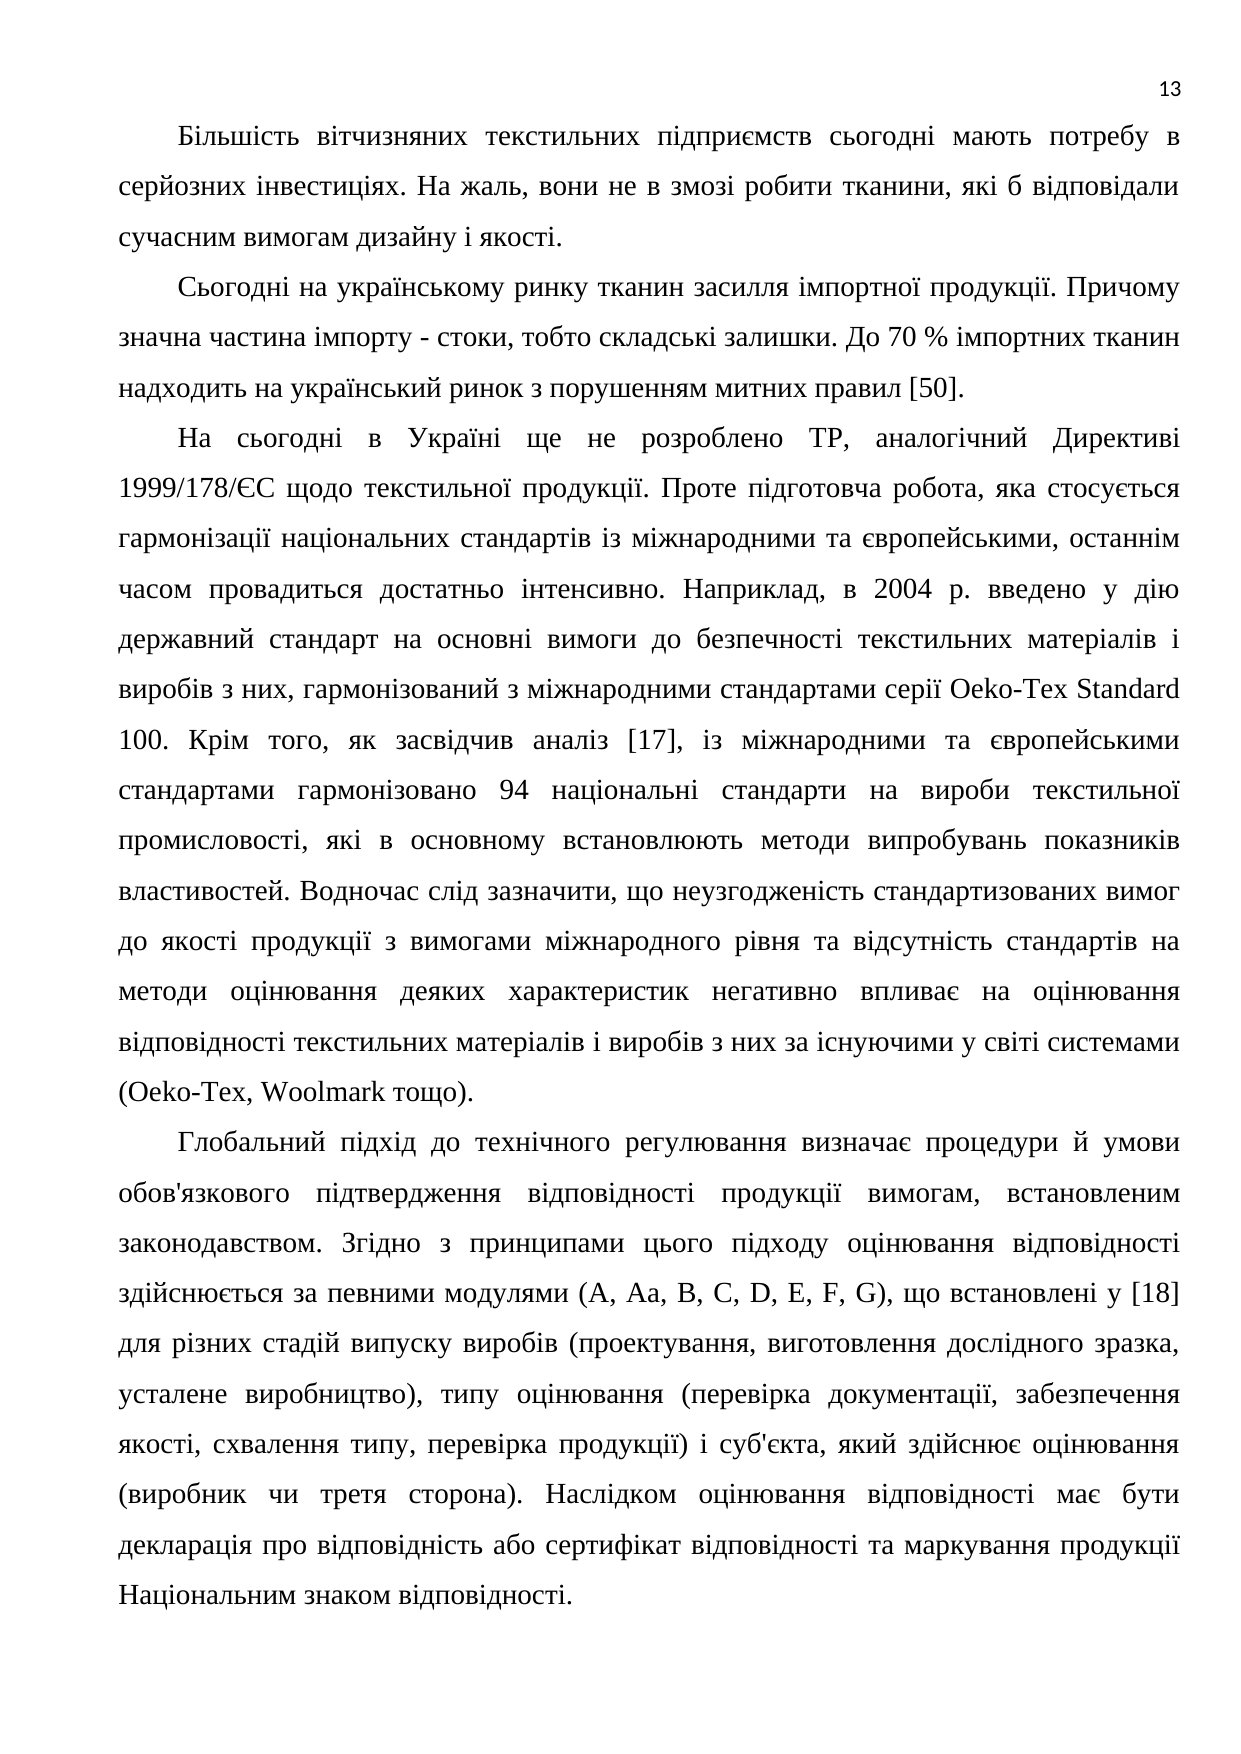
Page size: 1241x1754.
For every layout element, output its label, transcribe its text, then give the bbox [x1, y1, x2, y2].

text Сьогодні на українському ринку тканин засилля імпортної продукції. Причому значна частина імпорту - стоки, тобто складські залишки. До 70 % імпортних тканин надходить на український ринок з порушенням митних правил [50]. [118, 269, 1181, 403]
text На сьогодні в Україні ще не розроблено TP, аналогічний Директиві 1999/178/ЄС щодо текстильної продукції. Проте підготовча робота, яка стосується гармонізації національних стандартів із міжнародними та європейськими, останнім часом провадиться достатньо інтенсивно. Наприклад, в 2004 р. введено у дію державний стандарт на основні вимоги до безпечності текстильних матеріалів і виробів з них, гармонізований з міжнародними стандартами серії Oeko-Tex Standard 100. Крім того, як засвідчив аналіз [17], із міжнародними та європейськими стандартами гармонізовано 94 національні стандарти на вироби текстильної промисловості, які в основному встановлюють методи випробувань показників властивостей. Водночас слід зазначити, що неузгодженість стандартизованих вимог до якості продукції з вимогами міжнародного рівня та відсутність стандартів на методи оцінювання деяких характеристик негативно впливає на оцінювання відповідності текстильних матеріалів і виробів з них за існуючими у світі системами (Oeko-Tex, Woolmark тощо). [118, 420, 1181, 1108]
text Більшість вітчизняних текстильних підприємств сьогодні мають потребу в серйозних інвестиціях. На жаль, вони не в змозі робити тканини, які б відповідали сучасним вимогам дизайну і якості. [118, 118, 1181, 252]
text Глобальний підхід до технічного регулювання визначає процедури й умови обов'язкового підтвердження відповідності продукції вимогам, встановленим законодавством. Згідно з принципами цього підходу оцінювання відповідності здійснюється за певними модулями (А, Аа, В, С, D, Е, F, G), що встановлені у [18] для різних стадій випуску виробів (проектування, виготовлення дослідного зразка, усталене виробництво), типу оцінювання (перевірка документації, забезпечення якості, схвалення типу, перевірка продукції) і суб'єкта, який здійснює оцінювання (виробник чи третя сторона). Наслідком оцінювання відповідності має бути декларація про відповідність або сертифікат відповідності та маркування продукції Національним знаком відповідності. [118, 1124, 1181, 1611]
